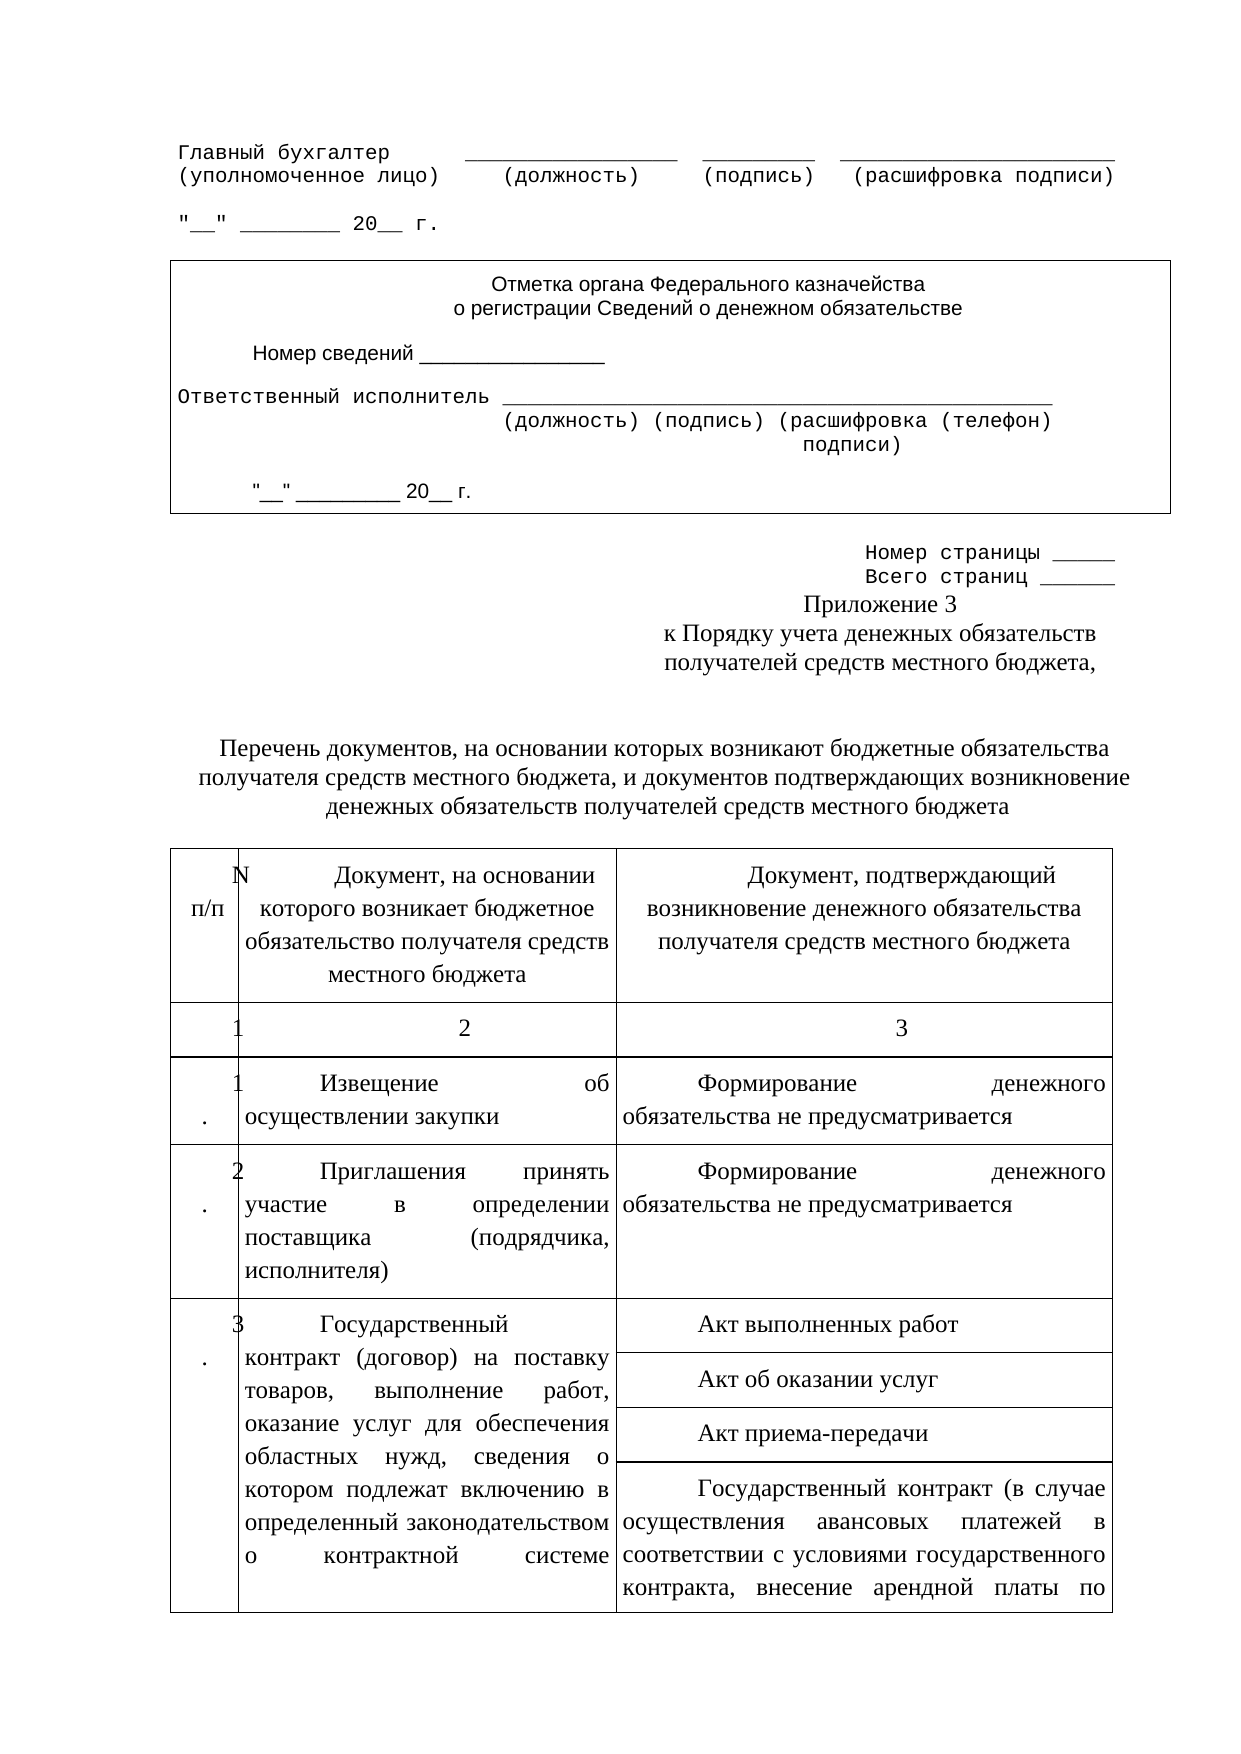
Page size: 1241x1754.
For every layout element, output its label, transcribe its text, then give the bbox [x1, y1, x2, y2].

table_header Отметка органа Федерального казначейства о регистрации Сведений о денежном обязательстве [171, 261, 1170, 331]
table_cell Формирование денежного обязательства не предусматривается [617, 1058, 1112, 1144]
table_cell Ответственный исполнитель ____________________________________________ (должность) (подпись) (расшифровка (телефон) подписи) [171, 376, 1170, 468]
table_cell Государственный контракт (договор) на поставку товаров, выполнение работ, оказание услуг для обеспечения областных нужд, сведения о котором подлежат включению в определенный законодательством о контрактной системе Российской Федерации в сфере закупок товаров, работ, услуг для обеспечения государственных и муниципальных нужд реестр контрактов, заключенных заказчиками, или реестр контрактов, содержащий сведения, составляющие государственную тайну (далее - соответственно государственный контракт, реестр контрактов) [239, 1299, 616, 1612]
table_cell 3 [617, 1003, 1112, 1056]
table_cell Извещение об осуществлении закупки [239, 1058, 616, 1144]
table_cell 2 [239, 1003, 616, 1056]
table_cell 1. [171, 1058, 238, 1144]
table_cell Акт приема-передачи [617, 1408, 1112, 1461]
table_cell 1 [171, 1003, 238, 1056]
text Главный бухгалтер _________________ _________ ______________________ [177, 142, 1152, 165]
table_header Документ, на основании которого возникает бюджетное обязательство получателя средств местного бюджета [239, 849, 616, 1002]
table_cell Приглашения принять участие в определении поставщика (подрядчика, исполнителя) [239, 1145, 616, 1298]
text денежных обязательств получателей средств местного бюджета [177, 791, 1152, 819]
table_cell Акт выполненных работ [617, 1299, 1112, 1352]
text Всего страниц ______ [177, 566, 1152, 589]
table_cell Акт об оказании услуг [617, 1353, 1112, 1407]
table_cell 3. [171, 1299, 238, 1612]
table_header Документ, подтверждающий возникновение денежного обязательства получателя средств местного бюджета [617, 849, 1112, 1002]
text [177, 165, 1152, 189]
text Приложение 3 [608, 589, 1152, 618]
text Номер страницы _____ [177, 542, 1152, 566]
table_cell 2. [171, 1145, 238, 1298]
text к Порядку учета денежных обязательств получателей средств местного бюджета, [608, 618, 1152, 676]
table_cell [617, 1463, 1112, 1612]
table_cell "__" _________ 20__ г. [171, 468, 1170, 513]
table_cell Формирование денежного обязательства не предусматривается [617, 1145, 1112, 1298]
text Перечень документов, на основании которых возникают бюджетные обязательства получателя средств местного бюджета, и документов подтверждающих возникновение [177, 733, 1152, 791]
text "__" ________ 20__ г. [177, 213, 1152, 236]
table_cell Номер сведений ________________ [171, 331, 1170, 376]
table_header N п/п [171, 849, 238, 1002]
